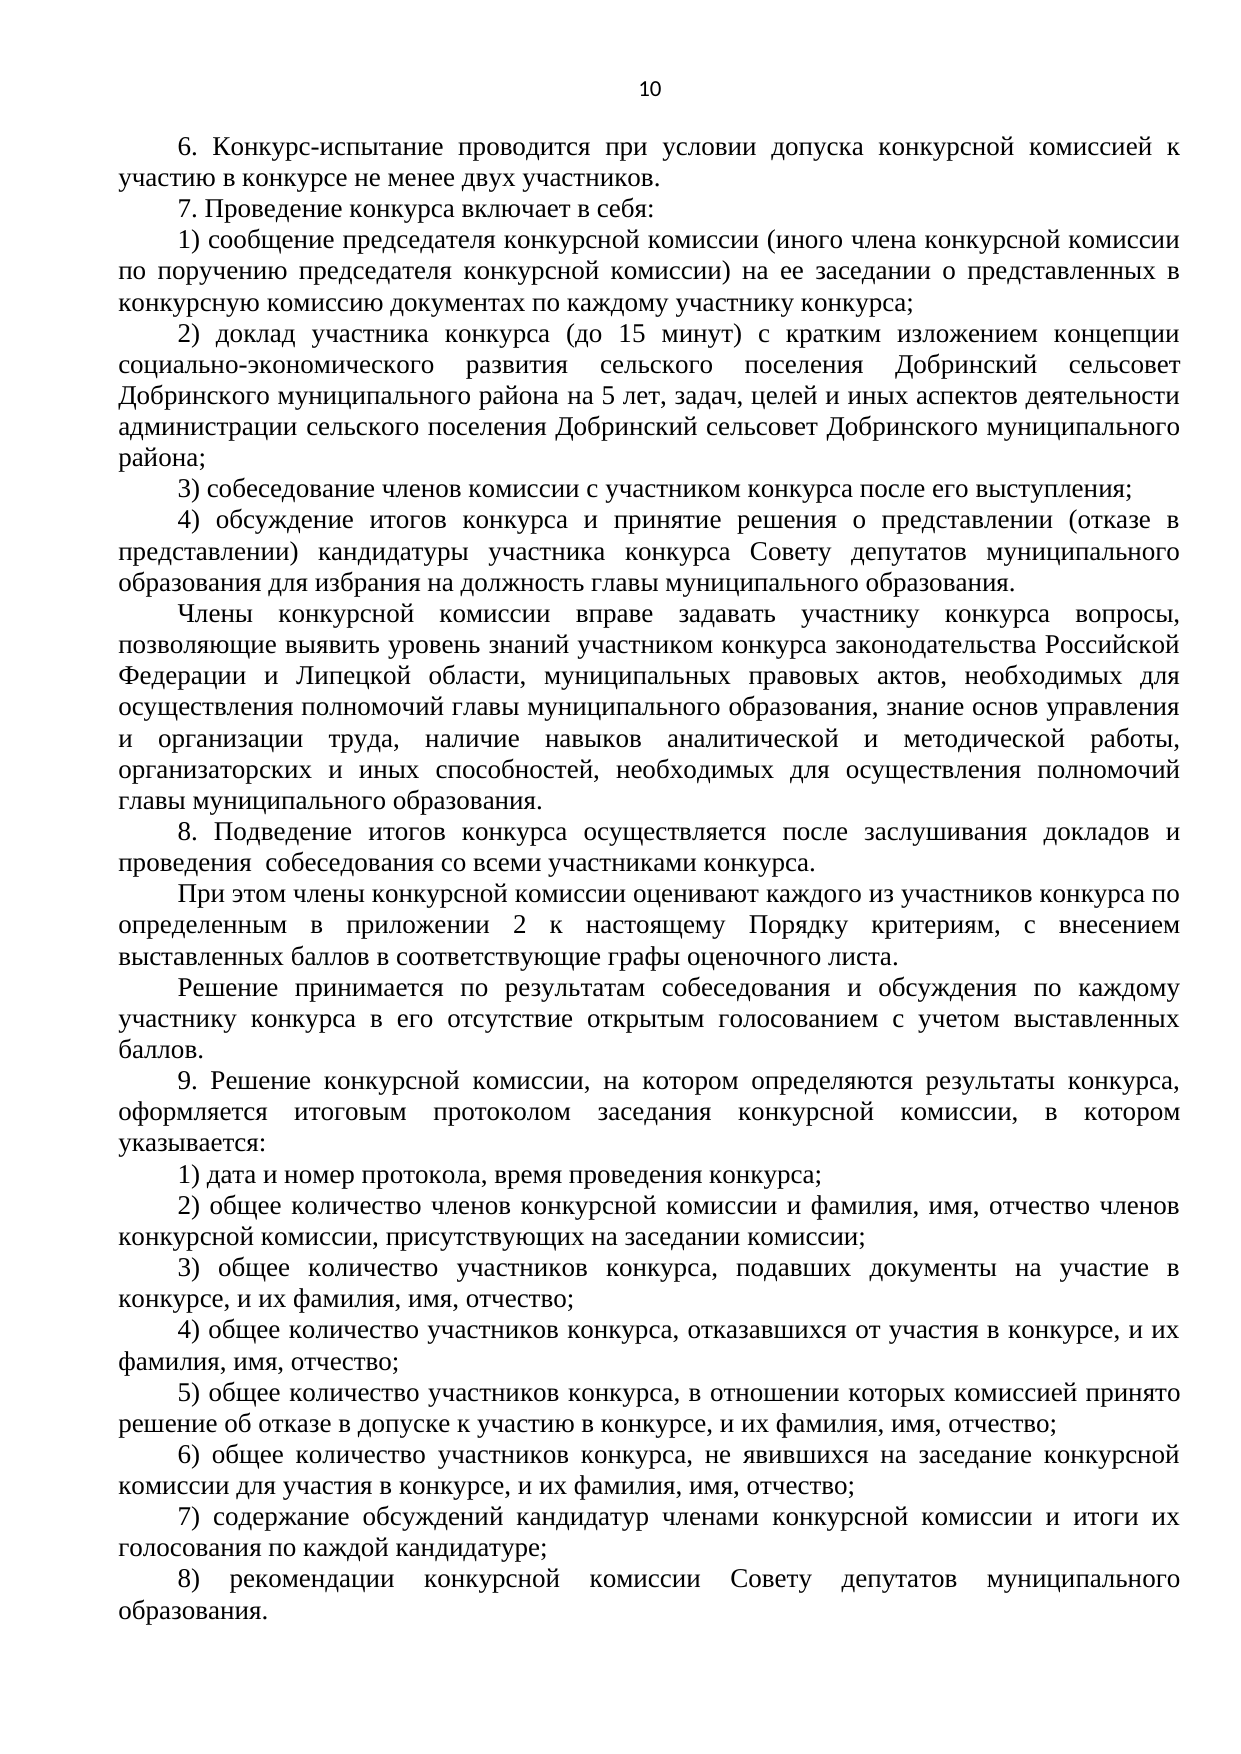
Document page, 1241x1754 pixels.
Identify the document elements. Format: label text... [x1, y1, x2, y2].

text При этом члены конкурсной комиссии оценивают каждого из участников конкурса по определенным в приложении 2 к настоящему Порядку критериям, с внесением выставленных баллов в соответствующие графы оценочного листа. [118, 877, 1181, 971]
text 1) дата и номер протокола, время проведения конкурса; [118, 1158, 1181, 1189]
text 1) сообщение председателя конкурсной комиссии (иного члена конкурсной комиссии по поручению председателя конкурсной комиссии) на ее заседании о представленных в конкурсную комиссию документах по каждому участнику конкурса; [118, 223, 1181, 317]
text 7. Проведение конкурса включает в себя: [118, 192, 1181, 223]
text 4) общее количество участников конкурса, отказавшихся от участия в конкурсе, и их фамилия, имя, отчество; [118, 1313, 1181, 1376]
text 4) обсуждение итогов конкурса и принятие решения о представлении (отказе в представлении) кандидатуры участника конкурса Совету депутатов муниципального образования для избрания на должность главы муниципального образования. [118, 504, 1181, 597]
text 5) общее количество участников конкурса, в отношении которых комиссией принято решение об отказе в допуске к участию в конкурсе, и их фамилия, имя, отчество; [118, 1376, 1181, 1438]
text Решение принимается по результатам собеседования и обсуждения по каждому участнику конкурса в его отсутствие открытым голосованием с учетом выставленных баллов. [118, 971, 1181, 1064]
text 2) общее количество членов конкурсной комиссии и фамилия, имя, отчество членов конкурсной комиссии, присутствующих на заседании комиссии; [118, 1189, 1181, 1251]
text Члены конкурсной комиссии вправе задавать участнику конкурса вопросы, позволяющие выявить уровень знаний участником конкурса законодательства Российской Федерации и Липецкой области, муниципальных правовых актов, необходимых для осуществления полномочий главы муниципального образования, знание основ управления и организации труда, наличие навыков аналитической и методической работы, организаторских и иных способностей, необходимых для осуществления полномочий главы муниципального образования. [118, 597, 1181, 815]
text 2) доклад участника конкурса (до 15 минут) с кратким изложением концепции социально-экономического развития сельского поселения Добринский сельсовет Добринского муниципального района на 5 лет, задач, целей и иных аспектов деятельности администрации сельского поселения Добринский сельсовет Добринского муниципального района; [118, 317, 1181, 472]
text 8. Подведение итогов конкурса осуществляется после заслушивания докладов и проведения собеседования со всеми участниками конкурса. [118, 815, 1181, 877]
text 3) собеседование членов комиссии с участником конкурса после его выступления; [118, 472, 1181, 504]
text 8) рекомендации конкурсной комиссии Совету депутатов муниципального образования. [118, 1563, 1181, 1625]
text 9. Решение конкурсной комиссии, на котором определяются результаты конкурса, оформляется итоговым протоколом заседания конкурсной комиссии, в котором указывается: [118, 1064, 1181, 1158]
text 3) общее количество участников конкурса, подавших документы на участие в конкурсе, и их фамилия, имя, отчество; [118, 1251, 1181, 1313]
text 7) содержание обсуждений кандидатур членами конкурсной комиссии и итоги их голосования по каждой кандидатуре; [118, 1500, 1181, 1563]
text 6. Конкурс-испытание проводится при условии допуска конкурсной комиссией к участию в конкурсе не менее двух участников. [118, 130, 1181, 192]
text 6) общее количество участников конкурса, не явившихся на заседание конкурсной комиссии для участия в конкурсе, и их фамилия, имя, отчество; [118, 1438, 1181, 1500]
